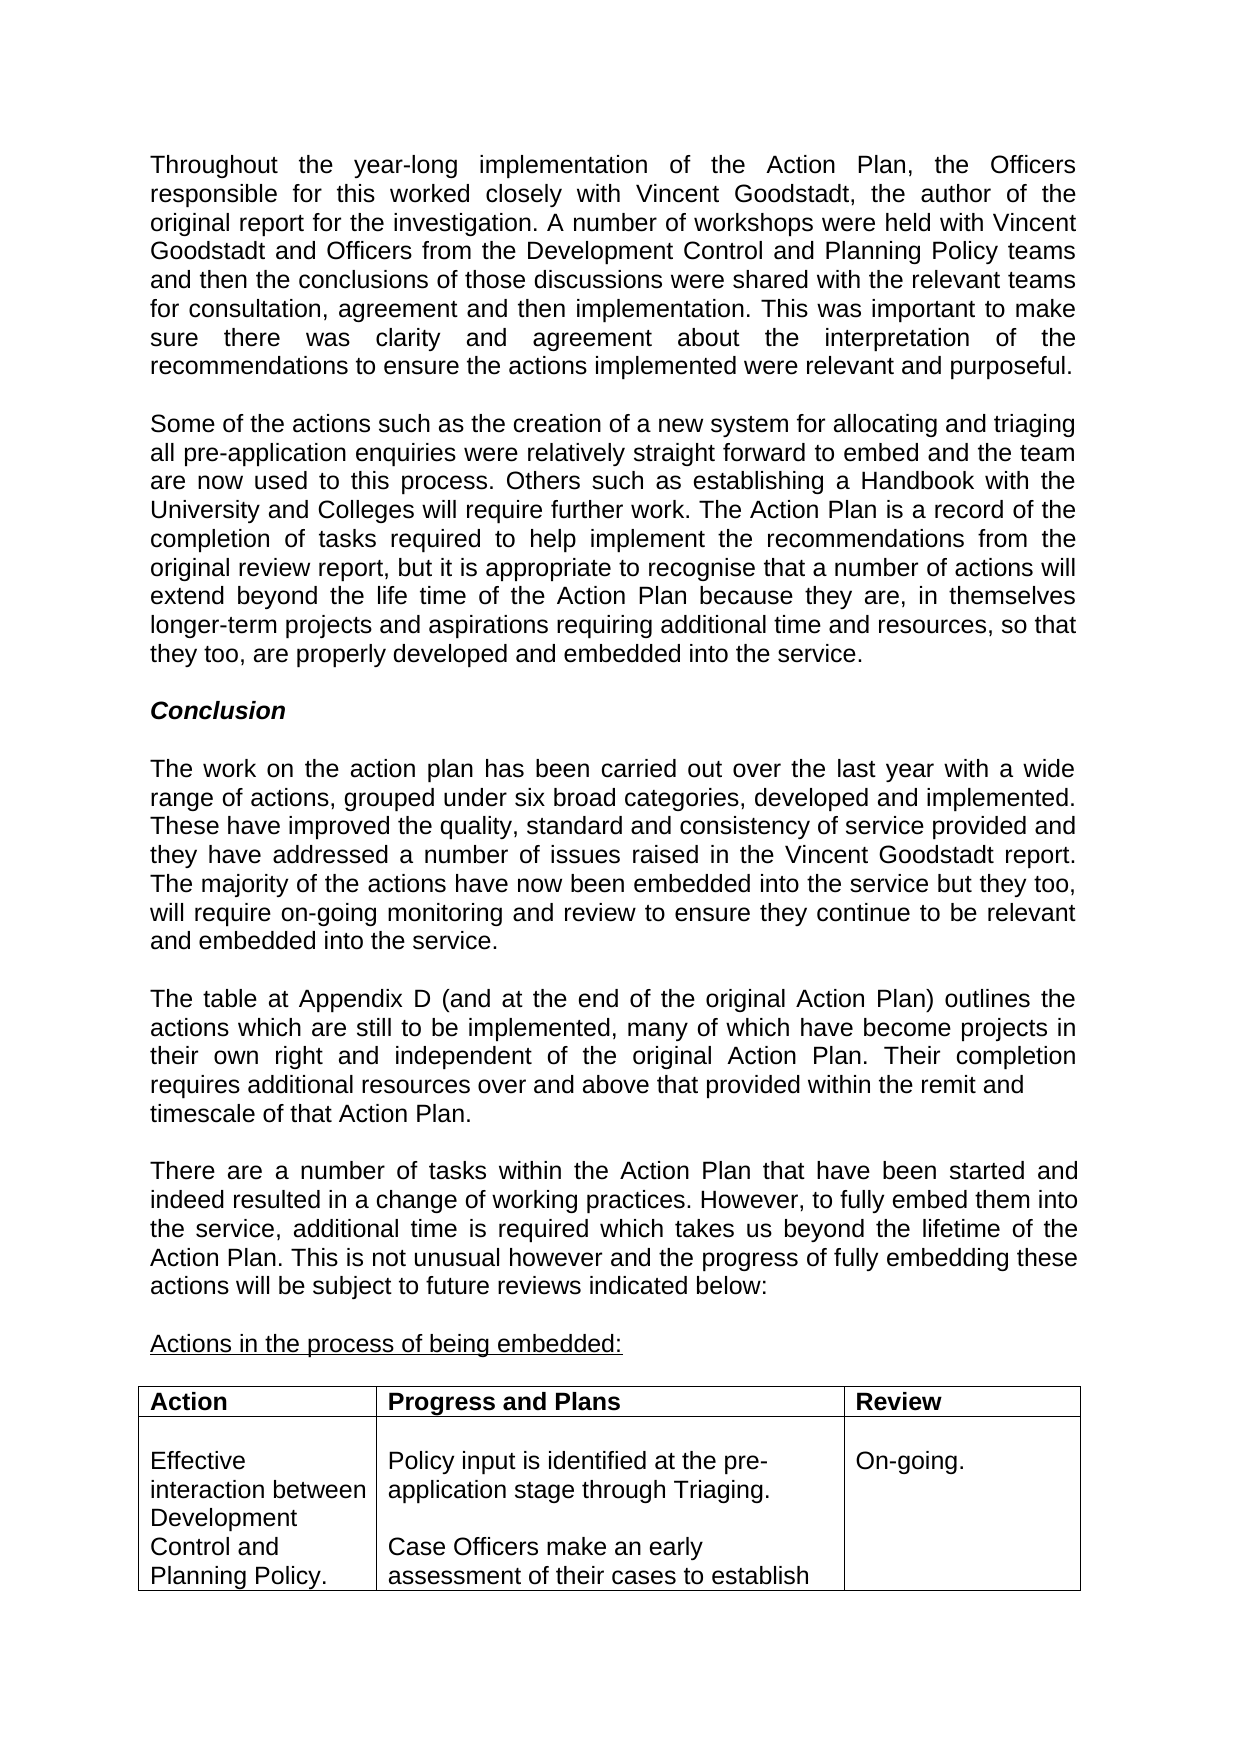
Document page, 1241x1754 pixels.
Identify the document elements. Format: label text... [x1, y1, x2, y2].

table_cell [139, 1417, 376, 1589]
text The work on the action plan has been carried out over the last year with a wide range of actions, grouped under six broad categories, developed and implemented. These have improved the quality, standard and consistency of service provided and they have addressed a number of issues raised in the Vincent Goodstadt report. The majority of the actions have now been embedded into the service but they too, will require on-going monitoring and review to ensure they continue to be relevant and embedded into the service. [150, 754, 1078, 955]
text Throughout the year-long implementation of the Action Plan, the Officers responsible for this worked closely with Vincent Goodstadt, the author of the original report for the investigation. A number of workshops were held with Vincent Goodstadt and Officers from the Development Control and Planning Policy teams and then the conclusions of those discussions were shared with the relevant teams for consultation, agreement and then implementation. This was important to make sure there was clarity and agreement about the interpretation of the recommendations to ensure the actions implemented were relevant and purposeful. [150, 150, 1078, 380]
table_header Review [845, 1387, 1080, 1416]
text Conclusion [150, 696, 1078, 725]
table_header Action [139, 1387, 376, 1416]
text Some of the actions such as the creation of a new system for allocating and triaging all pre-application enquiries were relatively straight forward to embed and the team are now used to this process. Others such as establishing a Handbook with the University and Colleges will require further work. The Action Plan is a record of the completion of tasks required to help implement the recommendations from the original review report, but it is appropriate to recognise that a number of actions will extend beyond the life time of the Action Plan because they are, in themselves longer-term projects and aspirations requiring additional time and resources, so that they too, are properly developed and embedded into the service. [150, 380, 1078, 667]
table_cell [377, 1417, 844, 1589]
table_cell On-going. [845, 1417, 1080, 1589]
text The table at Appendix D (and at the end of the original Action Plan) outlines the actions which are still to be implemented, many of which have become projects in their own right and independent of the original Action Plan. Their completion requires additional resources over and above that provided within the remit and [150, 984, 1078, 1099]
text timescale of that Action Plan. [150, 1099, 1078, 1127]
text Actions in the process of being embedded: [150, 1329, 1080, 1357]
table_header Progress and Plans [377, 1387, 844, 1416]
text There are a number of tasks within the Action Plan that have been started and indeed resulted in a change of working practices. However, to fully embed them into the service, additional time is required which takes us beyond the lifetime of the Action Plan. This is not unusual however and the progress of fully embedding these actions will be subject to future reviews indicated below: [150, 1156, 1080, 1300]
